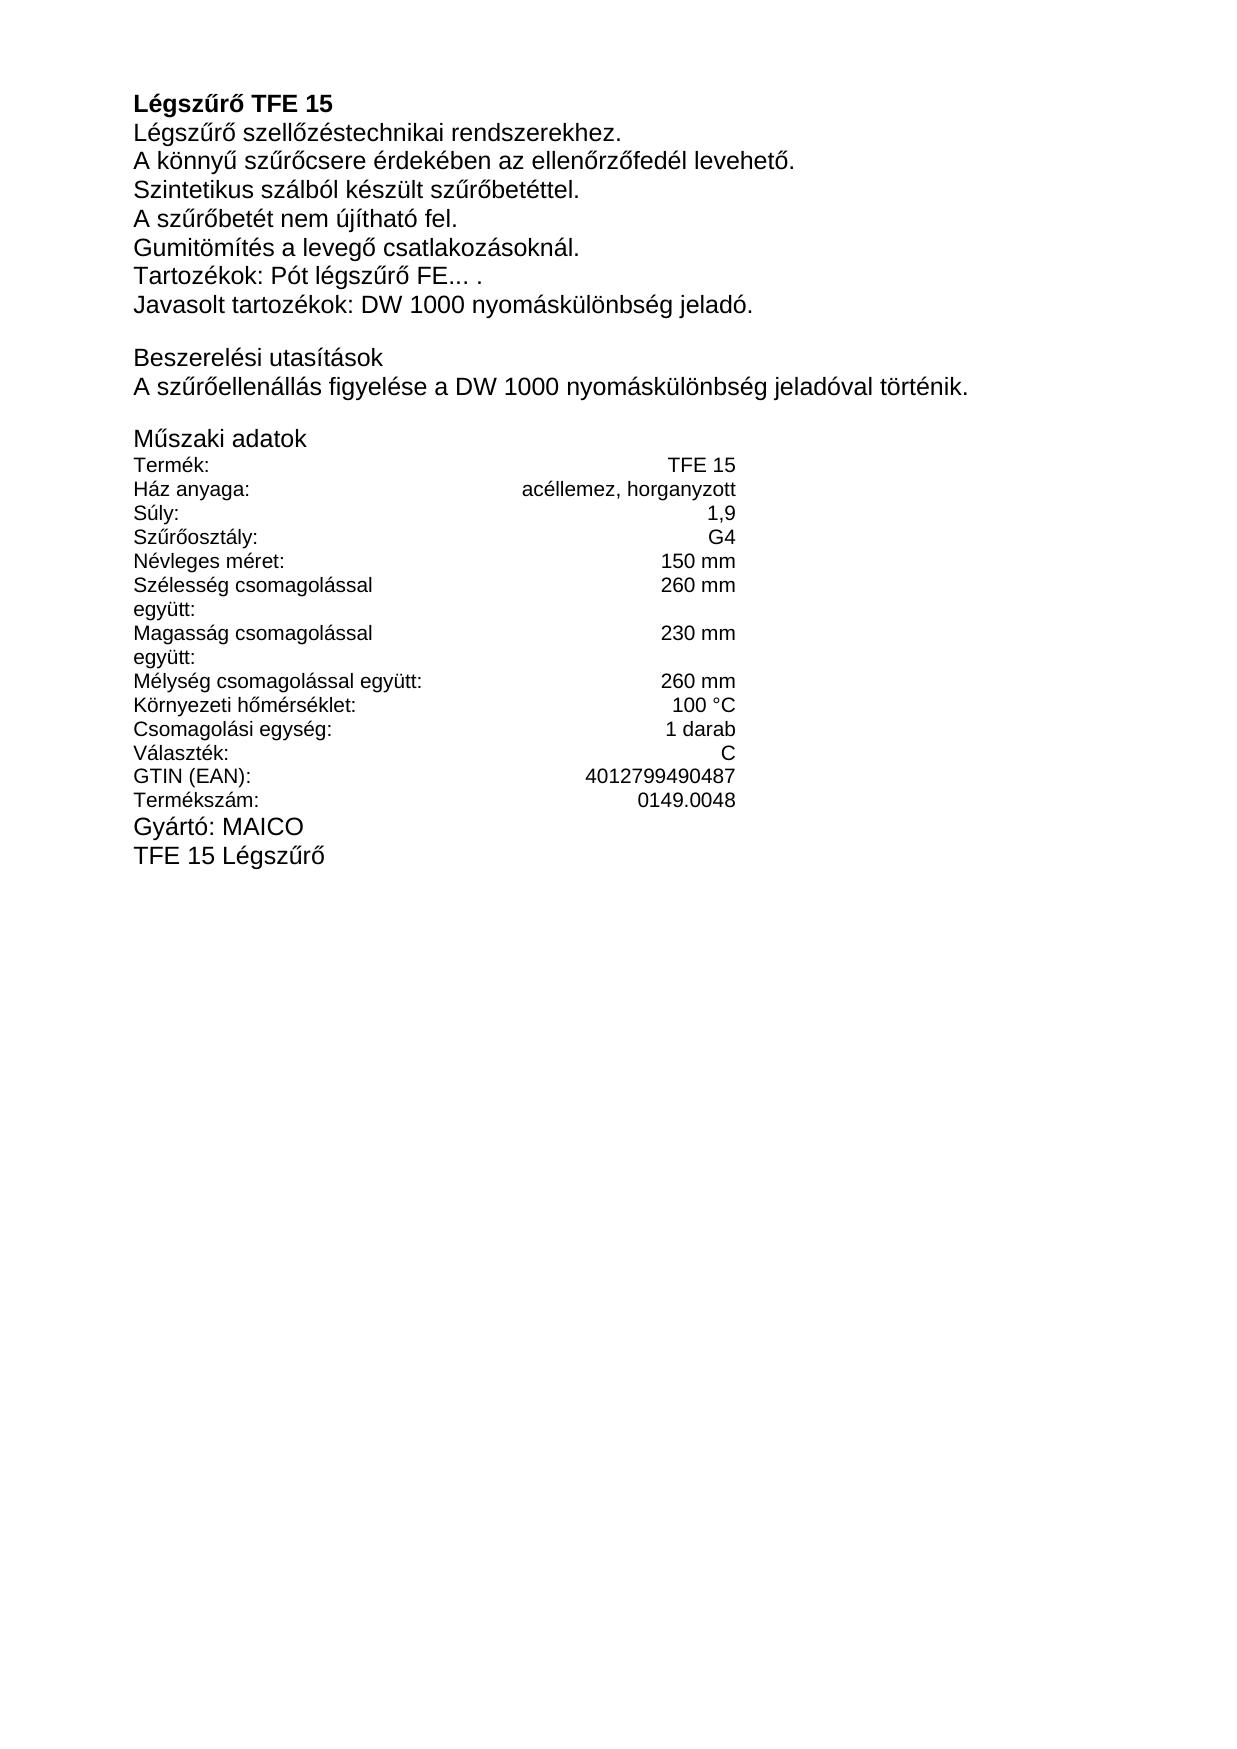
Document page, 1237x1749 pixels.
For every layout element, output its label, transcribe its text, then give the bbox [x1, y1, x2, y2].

text TFE 15 Légszűrő [133, 841, 1148, 870]
table_cell GTIN (EAN): [122, 764, 434, 788]
table_cell Környezeti hőmérséklet: [122, 693, 434, 716]
text Tartozékok: Pót légszűrő FE... . [133, 261, 1148, 290]
table_cell 230 mm [434, 621, 747, 668]
table_cell Szélesség csomagolással együtt: [122, 573, 434, 621]
table_cell 260 mm [434, 669, 747, 692]
table_cell Súly: [122, 501, 434, 525]
table_header Termék: [122, 453, 434, 477]
table_cell 1 darab [434, 716, 747, 740]
table_header TFE 15 [434, 453, 747, 477]
text Beszerelési utasítások [133, 343, 1148, 371]
table_cell Termékszám: [122, 788, 434, 812]
text Gumitömítés a levegő csatlakozásoknál. [133, 232, 1148, 261]
table_cell Mélység csomagolással együtt: [122, 669, 434, 692]
table_cell 4012799490487 [434, 764, 747, 788]
table_cell Szűrőosztály: [122, 525, 434, 549]
text Légszűrő TFE 15 [133, 89, 1148, 117]
text Műszaki adatok [133, 424, 1148, 453]
table_cell Névleges méret: [122, 549, 434, 573]
table_cell Ház anyaga: [122, 477, 434, 501]
table_cell 0149.0048 [434, 788, 747, 812]
table_cell 100 °C [434, 693, 747, 716]
table_cell C [434, 740, 747, 764]
text Gyártó: MAICO [133, 812, 1148, 841]
table_cell 150 mm [434, 549, 747, 573]
text A szűrőellenállás figyelése a DW 1000 nyomáskülönbség jeladóval történik. [133, 371, 1148, 400]
text A könnyű szűrőcsere érdekében az ellenőrzőfedél levehető. [133, 146, 1148, 175]
table_cell Csomagolási egység: [122, 716, 434, 740]
text Javasolt tartozékok: DW 1000 nyomáskülönbség jeladó. [133, 290, 1148, 319]
text A szűrőbetét nem újítható fel. [133, 204, 1148, 232]
table_cell 260 mm [434, 573, 747, 621]
table_cell acéllemez, horganyzott [434, 477, 747, 501]
table_cell Magasság csomagolással együtt: [122, 621, 434, 668]
table_cell Választék: [122, 740, 434, 764]
text Légszűrő szellőzéstechnikai rendszerekhez. [133, 117, 1148, 146]
text Szintetikus szálból készült szűrőbetéttel. [133, 175, 1148, 204]
table_cell G4 [434, 525, 747, 549]
table_cell 1,9 [434, 501, 747, 525]
